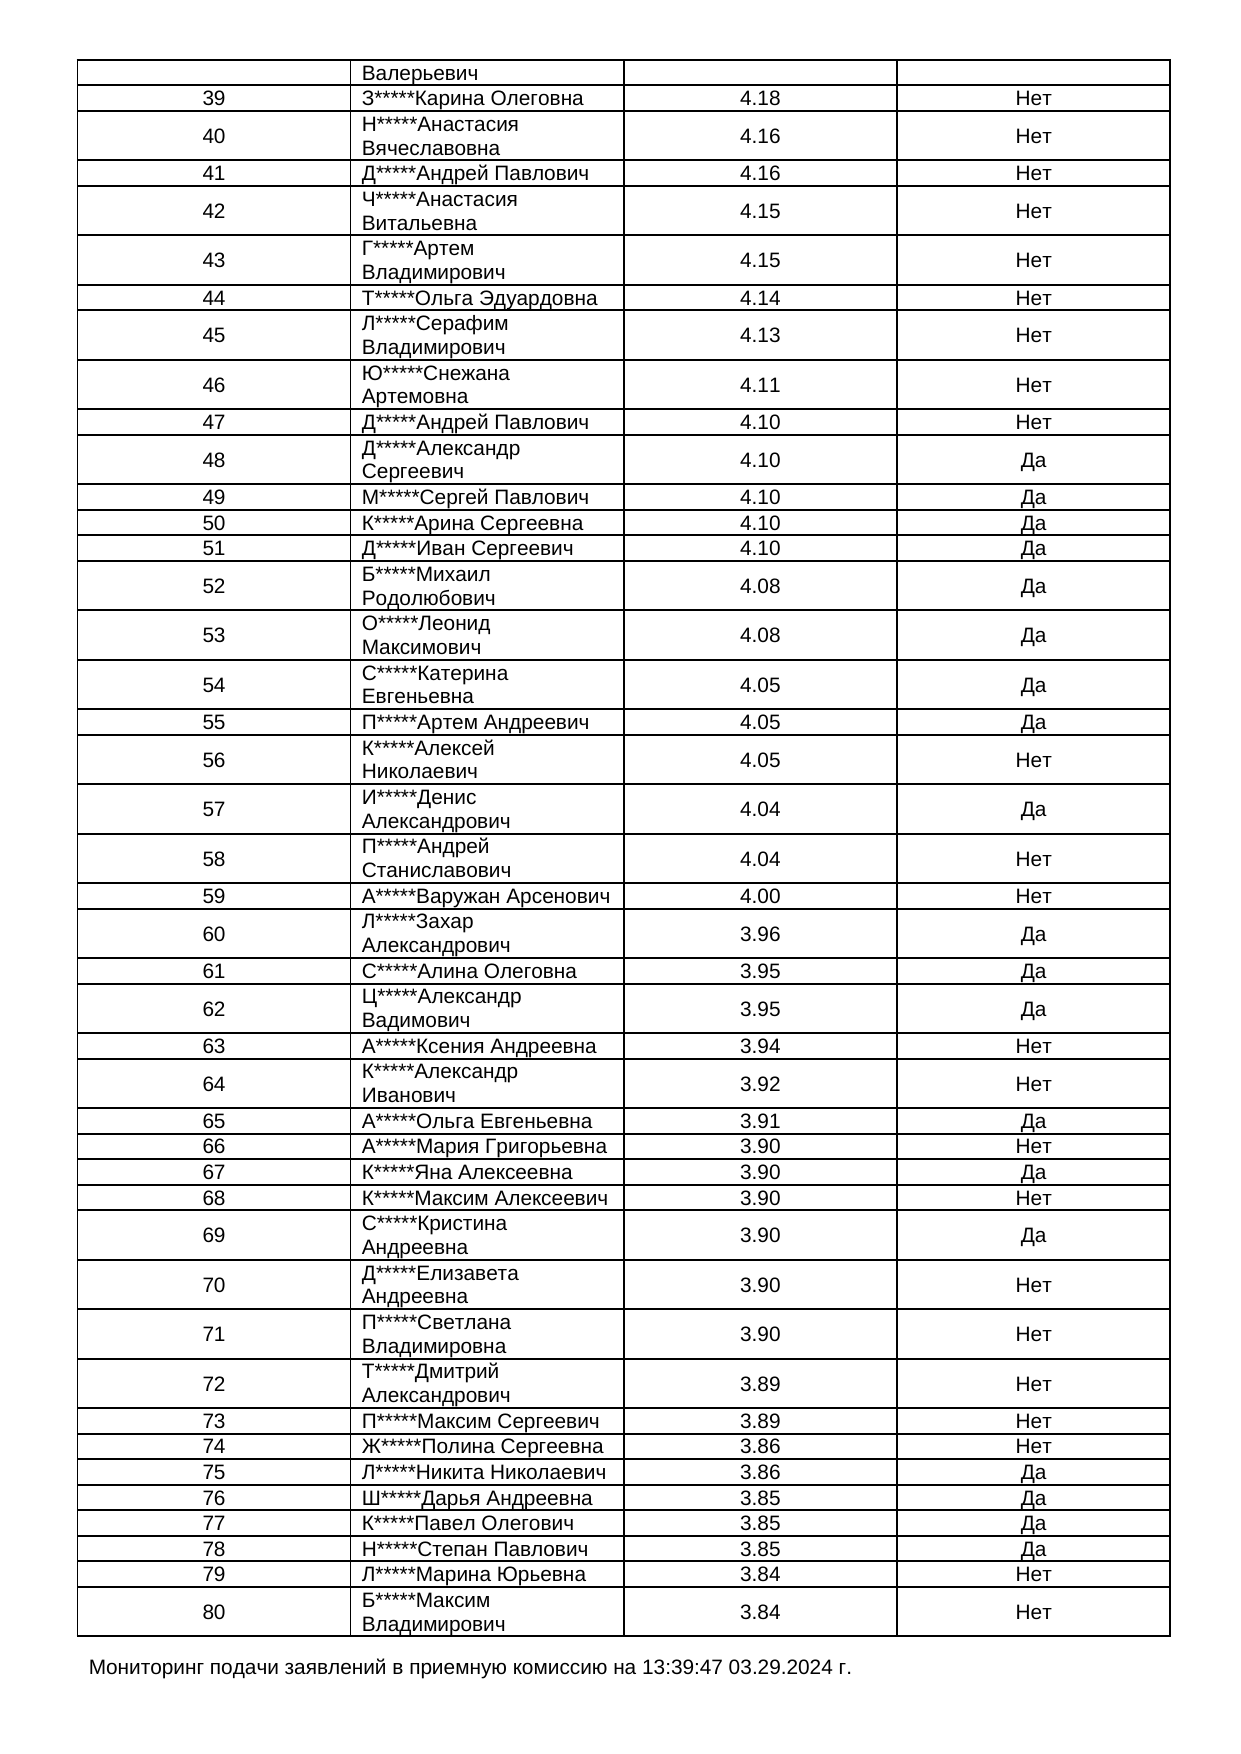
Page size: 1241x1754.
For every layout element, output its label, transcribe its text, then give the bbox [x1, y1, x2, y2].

table_cell Нет [898, 286, 1169, 309]
table_cell Нет [898, 1310, 1169, 1358]
table_cell 3.92 [625, 1060, 896, 1107]
table_cell 59 [78, 884, 350, 908]
table_cell 4.10 [625, 410, 896, 434]
table_cell 62 [78, 985, 350, 1032]
table_cell 3.96 [625, 910, 896, 957]
table_cell Да [898, 1486, 1169, 1509]
table_cell Да [898, 710, 1169, 734]
table_cell 4.05 [625, 661, 896, 708]
table_cell 64 [78, 1060, 350, 1107]
table_cell 40 [78, 112, 350, 159]
table_cell Л*****Захар Александрович [351, 910, 623, 957]
table_cell К*****Александр Иванович [351, 1060, 623, 1107]
table_cell Да [898, 1109, 1169, 1133]
table_cell Нет [898, 1261, 1169, 1308]
table_cell 46 [78, 361, 350, 408]
table_cell 4.08 [625, 562, 896, 609]
table_cell 52 [78, 562, 350, 609]
table_cell Да [898, 536, 1169, 560]
table_cell Н*****Анастасия Вячеславовна [351, 112, 623, 159]
table_cell Ч*****Анастасия Витальевна [351, 187, 623, 234]
table_cell К*****Алексей Николаевич [351, 736, 623, 783]
table_cell Нет [898, 86, 1169, 110]
table_cell 4.05 [625, 736, 896, 783]
table_cell Нет [898, 1409, 1169, 1433]
table_cell 4.16 [625, 161, 896, 185]
table_cell 43 [78, 236, 350, 284]
table_cell П*****Светлана Владимировна [351, 1310, 623, 1358]
table_cell 65 [78, 1109, 350, 1133]
table_cell Да [898, 611, 1169, 659]
table_cell 55 [78, 710, 350, 734]
table_cell 3.94 [625, 1034, 896, 1058]
table_cell 3.89 [625, 1409, 896, 1433]
table_cell 3.89 [625, 1360, 896, 1407]
table_cell П*****Андрей Станиславович [351, 835, 623, 882]
table_cell О*****Леонид Максимович [351, 611, 623, 659]
table_cell Нет [898, 236, 1169, 284]
table_cell К*****Арина Сергеевна [351, 511, 623, 534]
table_cell Нет [898, 1435, 1169, 1458]
table_cell 4.10 [625, 436, 896, 483]
table_cell Б*****Михаил Родолюбович [351, 562, 623, 609]
table_cell 66 [78, 1135, 350, 1158]
table_cell Нет [898, 187, 1169, 234]
table_cell Нет [898, 1588, 1169, 1635]
table_cell 51 [78, 536, 350, 560]
table_cell 61 [78, 959, 350, 983]
table_cell 80 [78, 1588, 350, 1635]
table_cell 3.95 [625, 959, 896, 983]
table_cell Нет [898, 1034, 1169, 1058]
table_cell Нет [898, 884, 1169, 908]
table_cell Да [898, 436, 1169, 483]
table_cell 75 [78, 1460, 350, 1484]
table_cell 3.90 [625, 1310, 896, 1358]
table_cell П*****Максим Сергеевич [351, 1409, 623, 1433]
table_cell 3.85 [625, 1486, 896, 1509]
table_cell Нет [898, 835, 1169, 882]
table_cell Ш*****Дарья Андреевна [351, 1486, 623, 1509]
table_cell Л*****Марина Юрьевна [351, 1562, 623, 1586]
table_cell 47 [78, 410, 350, 434]
table_cell 4.10 [625, 485, 896, 509]
table_cell Л*****Серафим Владимирович [351, 311, 623, 359]
table_cell Да [898, 562, 1169, 609]
table_cell А*****Ольга Евгеньевна [351, 1109, 623, 1133]
table_cell Д*****Андрей Павлович [351, 161, 623, 185]
table_cell 50 [78, 511, 350, 534]
table_cell С*****Катерина Евгеньевна [351, 661, 623, 708]
table_cell 3.90 [625, 1186, 896, 1209]
table_cell Нет [898, 410, 1169, 434]
table_cell П*****Артем Андреевич [351, 710, 623, 734]
table_cell 4.10 [625, 511, 896, 534]
table_cell Да [898, 511, 1169, 534]
table_cell 3.90 [625, 1211, 896, 1259]
table_cell 57 [78, 785, 350, 833]
table_cell К*****Павел Олегович [351, 1511, 623, 1535]
table_cell 3.91 [625, 1109, 896, 1133]
table_cell 49 [78, 485, 350, 509]
table_cell Д*****Елизавета Андреевна [351, 1261, 623, 1308]
table_cell 3.84 [625, 1588, 896, 1635]
table_cell Д*****Александр Сергеевич [351, 436, 623, 483]
table_cell Н*****Степан Павлович [351, 1537, 623, 1560]
table_cell Нет [898, 1562, 1169, 1586]
table_cell 53 [78, 611, 350, 659]
table_cell 78 [78, 1537, 350, 1560]
table_cell 56 [78, 736, 350, 783]
table_cell Нет [898, 1360, 1169, 1407]
table_cell Нет [898, 1135, 1169, 1158]
table_cell 45 [78, 311, 350, 359]
table_cell 4.11 [625, 361, 896, 408]
table_cell Д*****Андрей Павлович [351, 410, 623, 434]
table_cell Нет [898, 311, 1169, 359]
table_cell Да [898, 485, 1169, 509]
table_cell 73 [78, 1409, 350, 1433]
table_cell С*****Алина Олеговна [351, 959, 623, 983]
table_cell 4.24 [625, 61, 896, 84]
table_cell 48 [78, 436, 350, 483]
table_cell 68 [78, 1186, 350, 1209]
table_cell 4.08 [625, 611, 896, 659]
table_cell 4.13 [625, 311, 896, 359]
table_cell 54 [78, 661, 350, 708]
table_cell 3.86 [625, 1460, 896, 1484]
table_cell Т*****Ольга Эдуардовна [351, 286, 623, 309]
table_cell 3.90 [625, 1160, 896, 1184]
table_cell Да [898, 985, 1169, 1032]
table_cell 4.05 [625, 710, 896, 734]
table_cell 77 [78, 1511, 350, 1535]
table_cell Да [898, 1211, 1169, 1259]
table_cell З*****Карина Олеговна [351, 86, 623, 110]
table_cell С*****Кристина Андреевна [351, 1211, 623, 1259]
table_cell 44 [78, 286, 350, 309]
table_cell Ю*****Снежана Артемовна [351, 361, 623, 408]
table_cell 67 [78, 1160, 350, 1184]
table_cell Ц*****Александр Вадимович [351, 985, 623, 1032]
table_cell 71 [78, 1310, 350, 1358]
table_cell Л*****Никита Николаевич [351, 1460, 623, 1484]
table_cell 60 [78, 910, 350, 957]
table_cell Да [898, 1537, 1169, 1560]
table_cell 3.86 [625, 1435, 896, 1458]
table_cell А*****Мария Григорьевна [351, 1135, 623, 1158]
table_cell 3.85 [625, 1511, 896, 1535]
table_cell 4.04 [625, 835, 896, 882]
table_cell 38 [78, 61, 350, 84]
table_cell 3.95 [625, 985, 896, 1032]
table_cell 4.14 [625, 286, 896, 309]
table_cell М*****Сергей Павлович [351, 485, 623, 509]
table_cell 39 [78, 86, 350, 110]
table_cell Да [898, 785, 1169, 833]
table_cell Да [898, 1460, 1169, 1484]
table_cell Нет [898, 61, 1169, 84]
table_cell Нет [898, 736, 1169, 783]
table_cell К*****Яна Алексеевна [351, 1160, 623, 1184]
table_cell 79 [78, 1562, 350, 1586]
table_cell 4.15 [625, 187, 896, 234]
table_cell 74 [78, 1435, 350, 1458]
table_cell Да [898, 910, 1169, 957]
table_cell Да [898, 1511, 1169, 1535]
table_cell Г*****Артем Владимирович [351, 236, 623, 284]
table_cell Нет [898, 1186, 1169, 1209]
table_cell 3.90 [625, 1135, 896, 1158]
table_cell 72 [78, 1360, 350, 1407]
table_cell 3.90 [625, 1261, 896, 1308]
table_cell Б*****Максим Владимирович [351, 1588, 623, 1635]
table_cell Да [898, 661, 1169, 708]
table_cell 42 [78, 187, 350, 234]
table_cell 69 [78, 1211, 350, 1259]
table_cell 4.18 [625, 86, 896, 110]
table_cell Да [898, 1160, 1169, 1184]
table_cell Нет [898, 112, 1169, 159]
table_cell 4.15 [625, 236, 896, 284]
table_cell 70 [78, 1261, 350, 1308]
table_cell Д*****Иван Сергеевич [351, 536, 623, 560]
table_cell 63 [78, 1034, 350, 1058]
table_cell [351, 61, 623, 84]
table_cell Ж*****Полина Сергеевна [351, 1435, 623, 1458]
table_cell Нет [898, 161, 1169, 185]
table_cell 58 [78, 835, 350, 882]
table_cell А*****Варужан Арсенович [351, 884, 623, 908]
table_cell К*****Максим Алексеевич [351, 1186, 623, 1209]
table_cell Нет [898, 1060, 1169, 1107]
table_cell 3.84 [625, 1562, 896, 1586]
table_cell И*****Денис Александрович [351, 785, 623, 833]
table_cell Да [898, 959, 1169, 983]
table_cell А*****Ксения Андреевна [351, 1034, 623, 1058]
table_cell 41 [78, 161, 350, 185]
table_cell 4.00 [625, 884, 896, 908]
table_cell 4.10 [625, 536, 896, 560]
table_cell 4.04 [625, 785, 896, 833]
table_cell 4.16 [625, 112, 896, 159]
table_cell 3.85 [625, 1537, 896, 1560]
table_cell Нет [898, 361, 1169, 408]
table_cell Т*****Дмитрий Александрович [351, 1360, 623, 1407]
table_cell 76 [78, 1486, 350, 1509]
